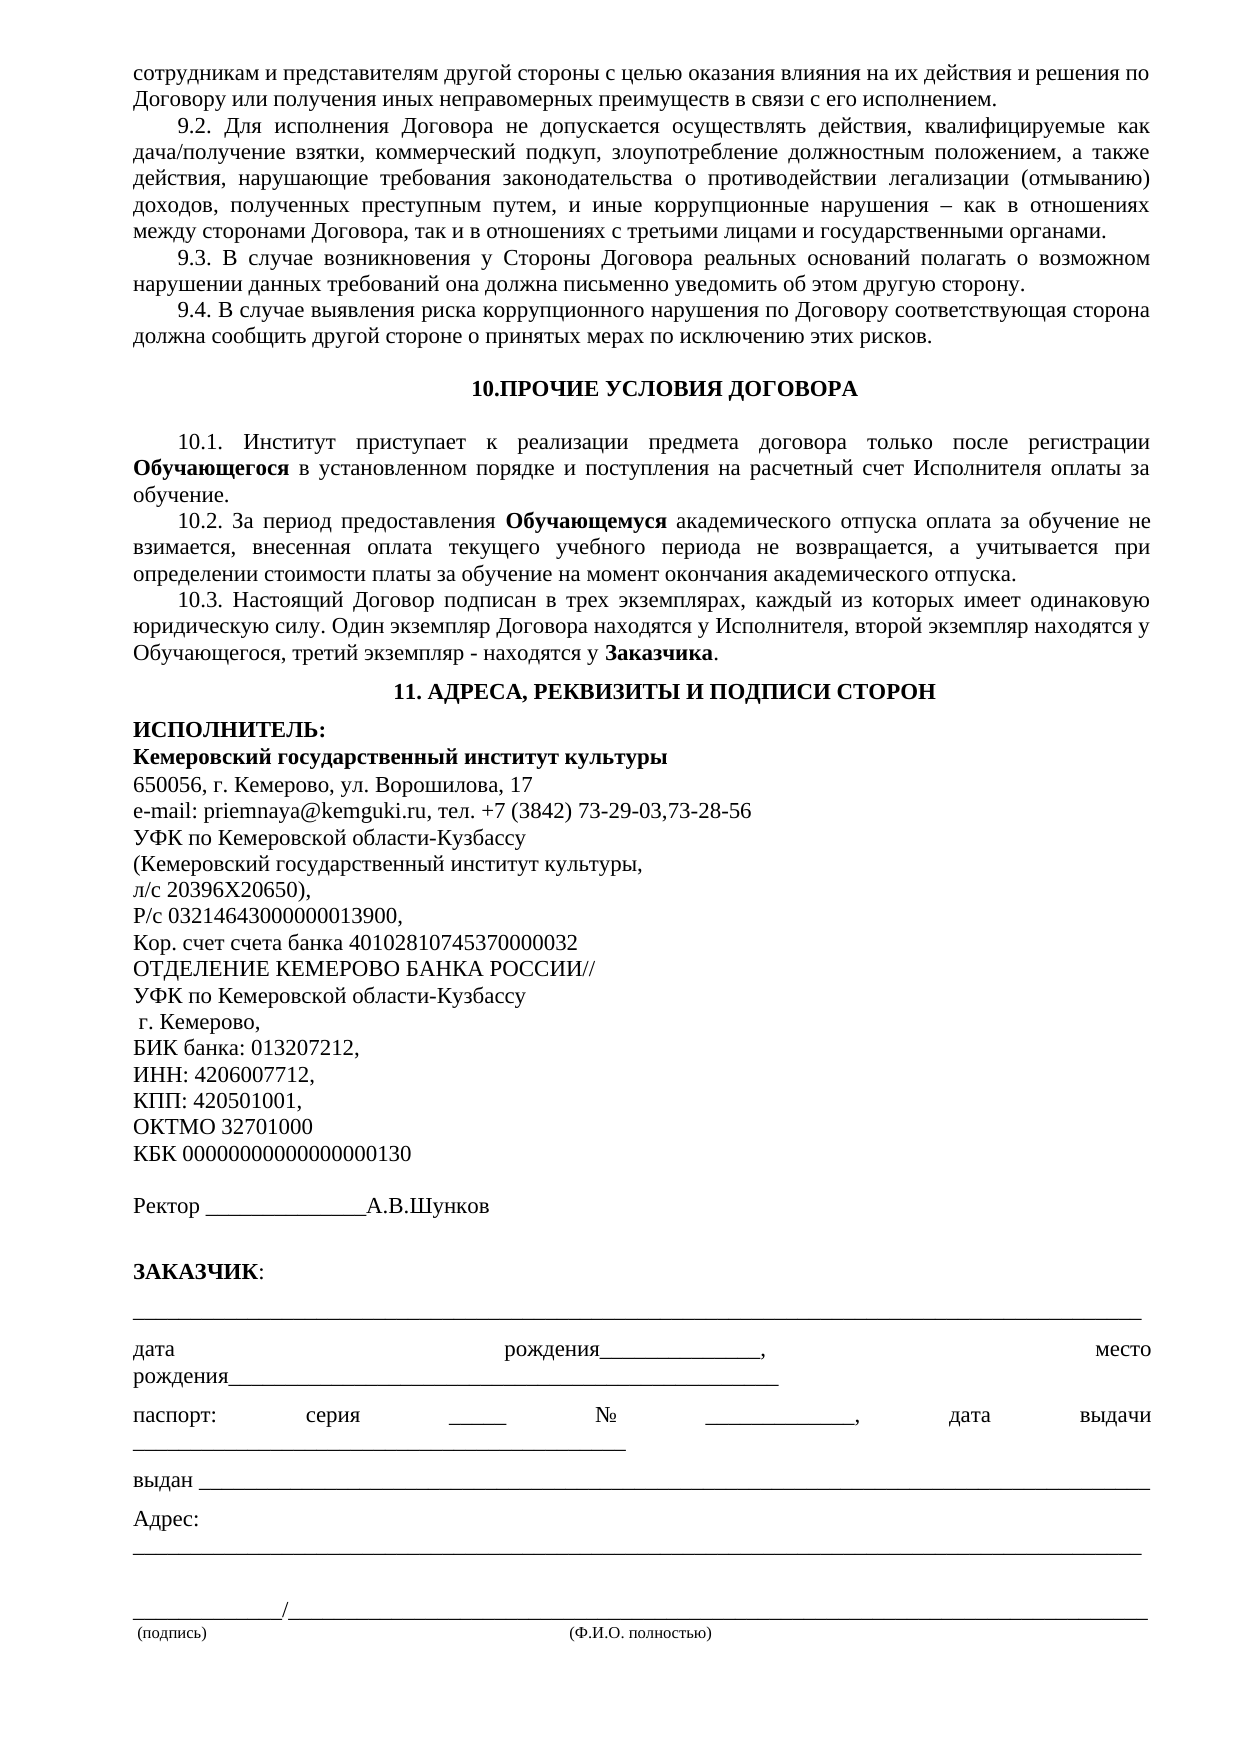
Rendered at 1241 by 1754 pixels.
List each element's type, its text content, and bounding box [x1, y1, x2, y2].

text 650056, г. Кемерово, ул. Ворошилова, 17 [133, 771, 1158, 797]
text выдан ___________________________________________________________________________________ [133, 1466, 1152, 1492]
text ________________________________________________________________________________________ [133, 1297, 1152, 1323]
text 10.3. Настоящий Договор подписан в трех экземплярах, каждый из которых имеет одинаковую юридическую силу. Один экземпляр Договора находятся у Исполнителя, второй экземпляр находятся у Обучающегося, третий экземпляр - находятся у Заказчика. [133, 586, 1152, 665]
text УФК по Кемеровской области-Кузбассу [133, 823, 1158, 850]
text 10.1. Институт приступает к реализации предмета договора только после регистрации Обучающегося в установленном порядке и поступления на расчетный счет Исполнителя оплаты за обучение. [133, 428, 1152, 507]
text 9.4. В случае выявления риска коррупционного нарушения по Договору соответствующая сторона должна сообщить другой стороне о принятых мерах по исключению этих рисков. [133, 296, 1152, 349]
text (Кемеровский государственный институт культуры, [133, 850, 1158, 876]
text Р/с 03214643000000013900, [133, 903, 1158, 929]
text БИК банка: 013207212, [133, 1034, 1158, 1061]
text (подпись) (Ф.И.О. полностью) [133, 1623, 1152, 1642]
text 10.2. За период предоставления Обучающемуся академического отпуска оплата за обучение не взимается, внесенная оплата текущего учебного периода не возвращается, а учитывается при определении стоимости платы за обучение на момент окончания академического отпуска. [133, 507, 1152, 586]
text ОКТМО 32701000 [133, 1113, 1158, 1140]
text дата рождения______________, место рождения________________________________________________ [133, 1335, 1152, 1388]
text Адрес: ________________________________________________________________________________________ [133, 1505, 1152, 1557]
text e-mail: priemnaya@kemguki.ru, тел. +7 (3842) 73-29-03,73-28-56 [133, 797, 1158, 823]
text УФК по Кемеровской области-Кузбассу [133, 982, 1158, 1008]
text Заказчик: [133, 1258, 1152, 1284]
text ОТДЕЛЕНИЕ КЕМЕРОВО БАНКА РОССИИ// [133, 955, 1158, 982]
text л/с 20396Х20650), [133, 876, 1158, 903]
text г. Кемерово, [133, 1008, 1158, 1034]
text паспорт: серия _____ № _____________, дата выдачи ___________________________________________ [133, 1401, 1152, 1453]
text _____________/___________________________________________________________________________ [133, 1596, 1152, 1623]
text 9.3. В случае возникновения у Стороны Договора реальных оснований полагать о возможном нарушении данных требований она должна письменно уведомить об этом другую сторону. [133, 243, 1152, 296]
text Ректор ______________А.В.Шунков [133, 1192, 1152, 1219]
text ИНН: 4206007712, [133, 1061, 1158, 1087]
text 9.2. Для исполнения Договора не допускается осуществлять действия, квалифицируемые как дача/получение взятки, коммерческий подкуп, злоупотребление должностным положением, а также действия, нарушающие требования законодательства о противодействии легализации (отмыванию) доходов, полученных преступным путем, и иные коррупционные нарушения – как в отношениях между сторонами Договора, так и в отношениях с третьими лицами и государственными органами. [133, 112, 1152, 243]
text 11. АДРЕСА, РЕКВИЗИТЫ И ПОДПИСИ СТОРОН [133, 678, 1152, 704]
text Кемеровский государственный институт культуры [133, 743, 1152, 769]
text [133, 59, 1152, 112]
text КПП: 420501001, [133, 1087, 1158, 1113]
text Исполнитель: [133, 717, 1152, 743]
text КБК 00000000000000000130 [133, 1140, 1158, 1166]
text Кор. счет счета банка 40102810745370000032 [133, 929, 1158, 955]
text 10.ПРОЧИЕ УСЛОВИЯ ДОГОВОРА [133, 375, 1152, 402]
